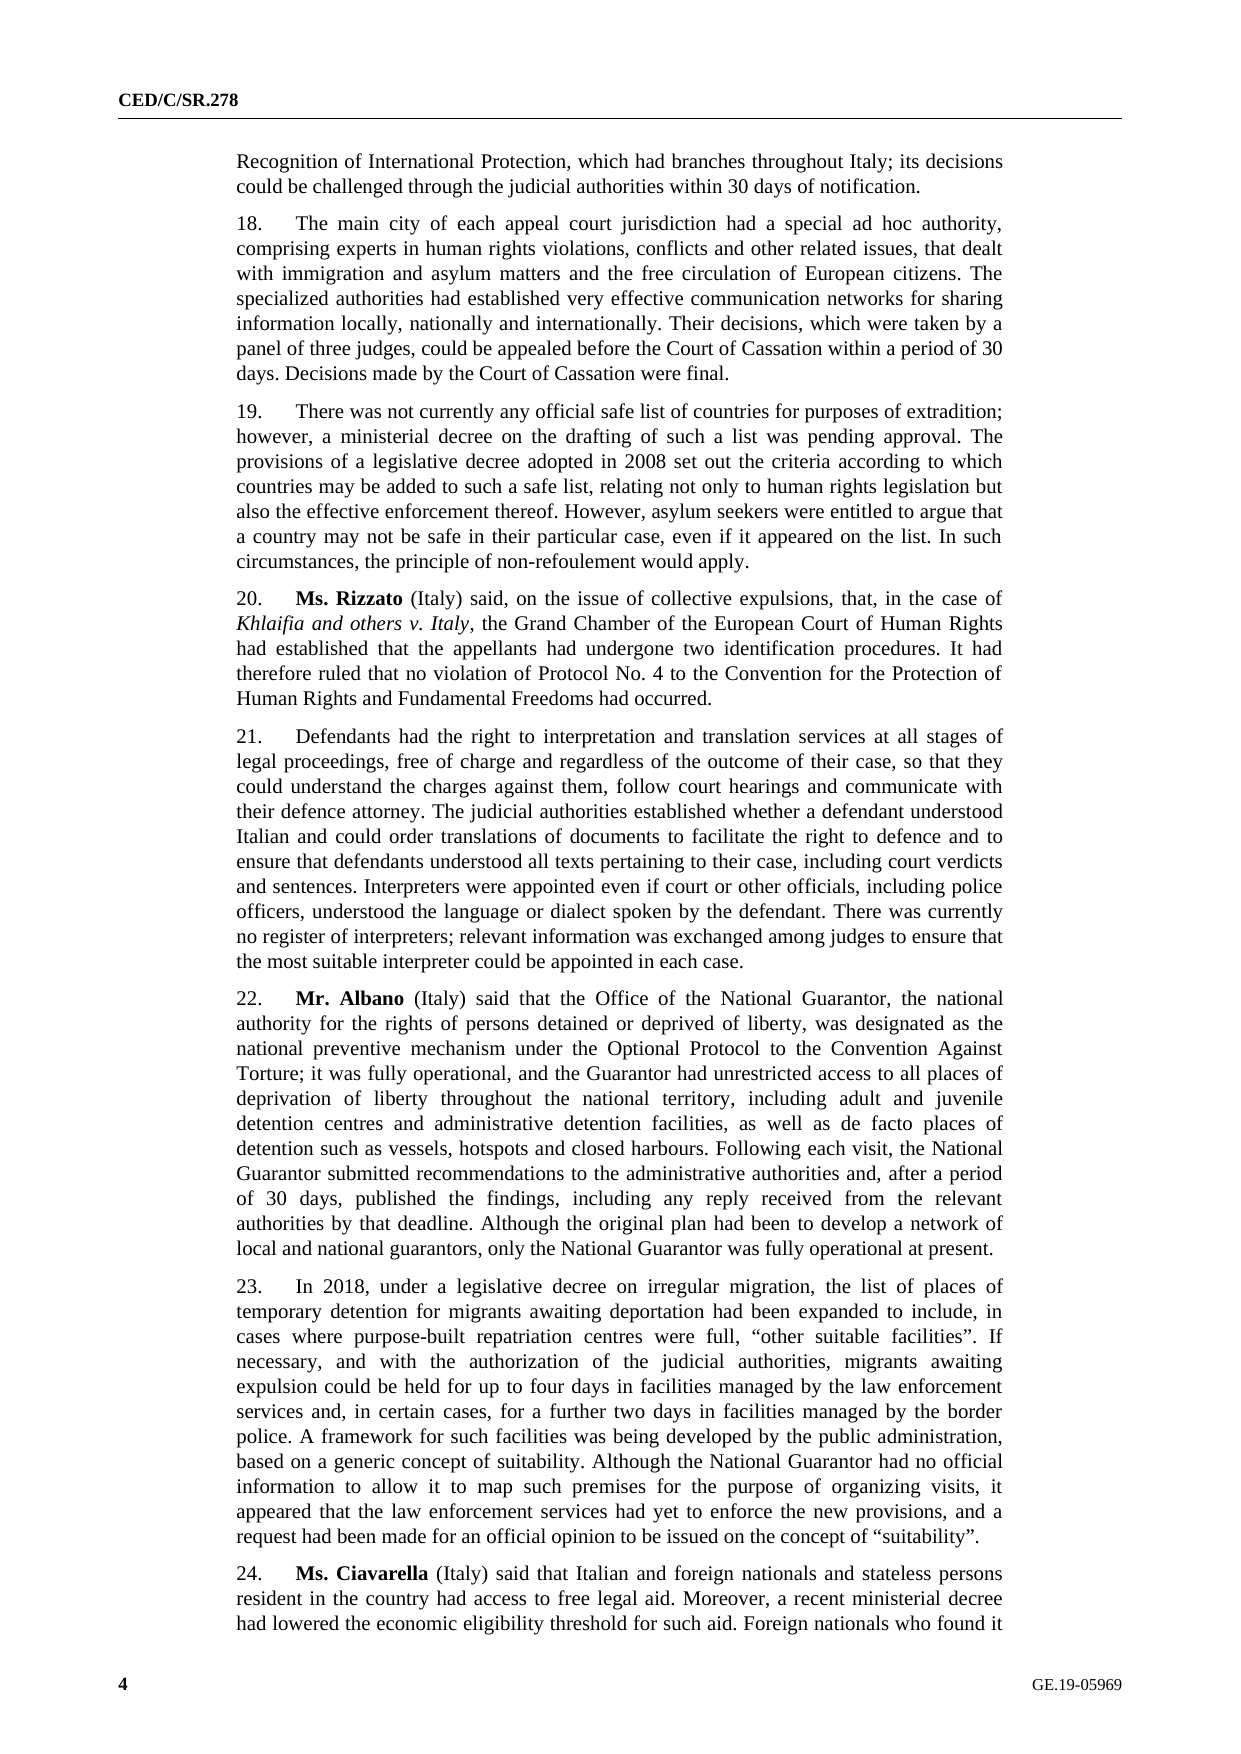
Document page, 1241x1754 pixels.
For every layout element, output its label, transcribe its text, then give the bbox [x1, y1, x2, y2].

list 22. Mr. Albano (Italy) said that the Office of the National Guarantor, the national authority for the rights of persons detained or deprived of liberty, was designated as the national preventive mechanism under the Optional Protocol to the Convention Against Torture; it was fully operational, and the Guarantor had unrestricted access to all places of deprivation of liberty throughout the national territory, including adult and juvenile detention centres and administrative detention facilities, as well as de facto places of detention such as vessels, hotspots and closed harbours. Following each visit, the National Guarantor submitted recommendations to the administrative authorities and, after a period of 30 days, published the findings, including any reply received from the relevant authorities by that deadline. Although the original plan had been to develop a network of local and national guarantors, only the National Guarantor was fully operational at present. [236, 985, 1004, 1260]
list 18. The main city of each appeal court jurisdiction had a special ad hoc authority, comprising experts in human rights violations, conflicts and other related issues, that dealt with immigration and asylum matters and the free circulation of European citizens. The specialized authorities had established very effective communication networks for sharing information locally, nationally and internationally. Their decisions, which were taken by a panel of three judges, could be appealed before the Court of Cassation within a period of 30 days. Decisions made by the Court of Cassation were final. [236, 210, 1004, 385]
list 20. Ms. Rizzato (Italy) said, on the issue of collective expulsions, that, in the case of Khlaifia and others v. Italy, the Grand Chamber of the European Court of Human Rights had established that the appellants had undergone two identification procedures. It had therefore ruled that no violation of Protocol No. 4 to the Convention for the Protection of Human Rights and Fundamental Freedoms had occurred. [236, 585, 1004, 710]
list 21. Defendants had the right to interpretation and translation services at all stages of legal proceedings, free of charge and regardless of the outcome of their case, so that they could understand the charges against them, follow court hearings and communicate with their defence attorney. The judicial authorities established whether a defendant understood Italian and could order translations of documents to facilitate the right to defence and to ensure that defendants understood all texts pertaining to their case, including court verdicts and sentences. Interpreters were appointed even if court or other officials, including police officers, understood the language or dialect spoken by the defendant. There was currently no register of interpreters; relevant information was exchanged among judges to ensure that the most suitable interpreter could be appointed in each case. [236, 723, 1004, 973]
list 23. In 2018, under a legislative decree on irregular migration, the list of places of temporary detention for migrants awaiting deportation had been expanded to include, in cases where purpose-built repatriation centres were full, “other suitable facilities”. If necessary, and with the authorization of the judicial authorities, migrants awaiting expulsion could be held for up to four days in facilities managed by the law enforcement services and, in certain cases, for a further two days in facilities managed by the border police. A framework for such facilities was being developed by the public administration, based on a generic concept of suitability. Although the National Guarantor had no official information to allow it to map such premises for the purpose of organizing visits, it appeared that the law enforcement services had yet to enforce the new provisions, and a request had been made for an official opinion to be issued on the concept of “suitability”. [236, 1273, 1004, 1548]
list 19. There was not currently any official safe list of countries for purposes of extradition; however, a ministerial decree on the drafting of such a list was pending approval. The provisions of a legislative decree adopted in 2008 set out the criteria according to which countries may be added to such a safe list, relating not only to human rights legislation but also the effective enforcement thereof. However, asylum seekers were entitled to argue that a country may not be safe in their particular case, even if it appeared on the list. In such circumstances, the principle of non-refoulement would apply. [236, 398, 1004, 573]
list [236, 148, 1004, 198]
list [236, 1560, 1004, 1635]
